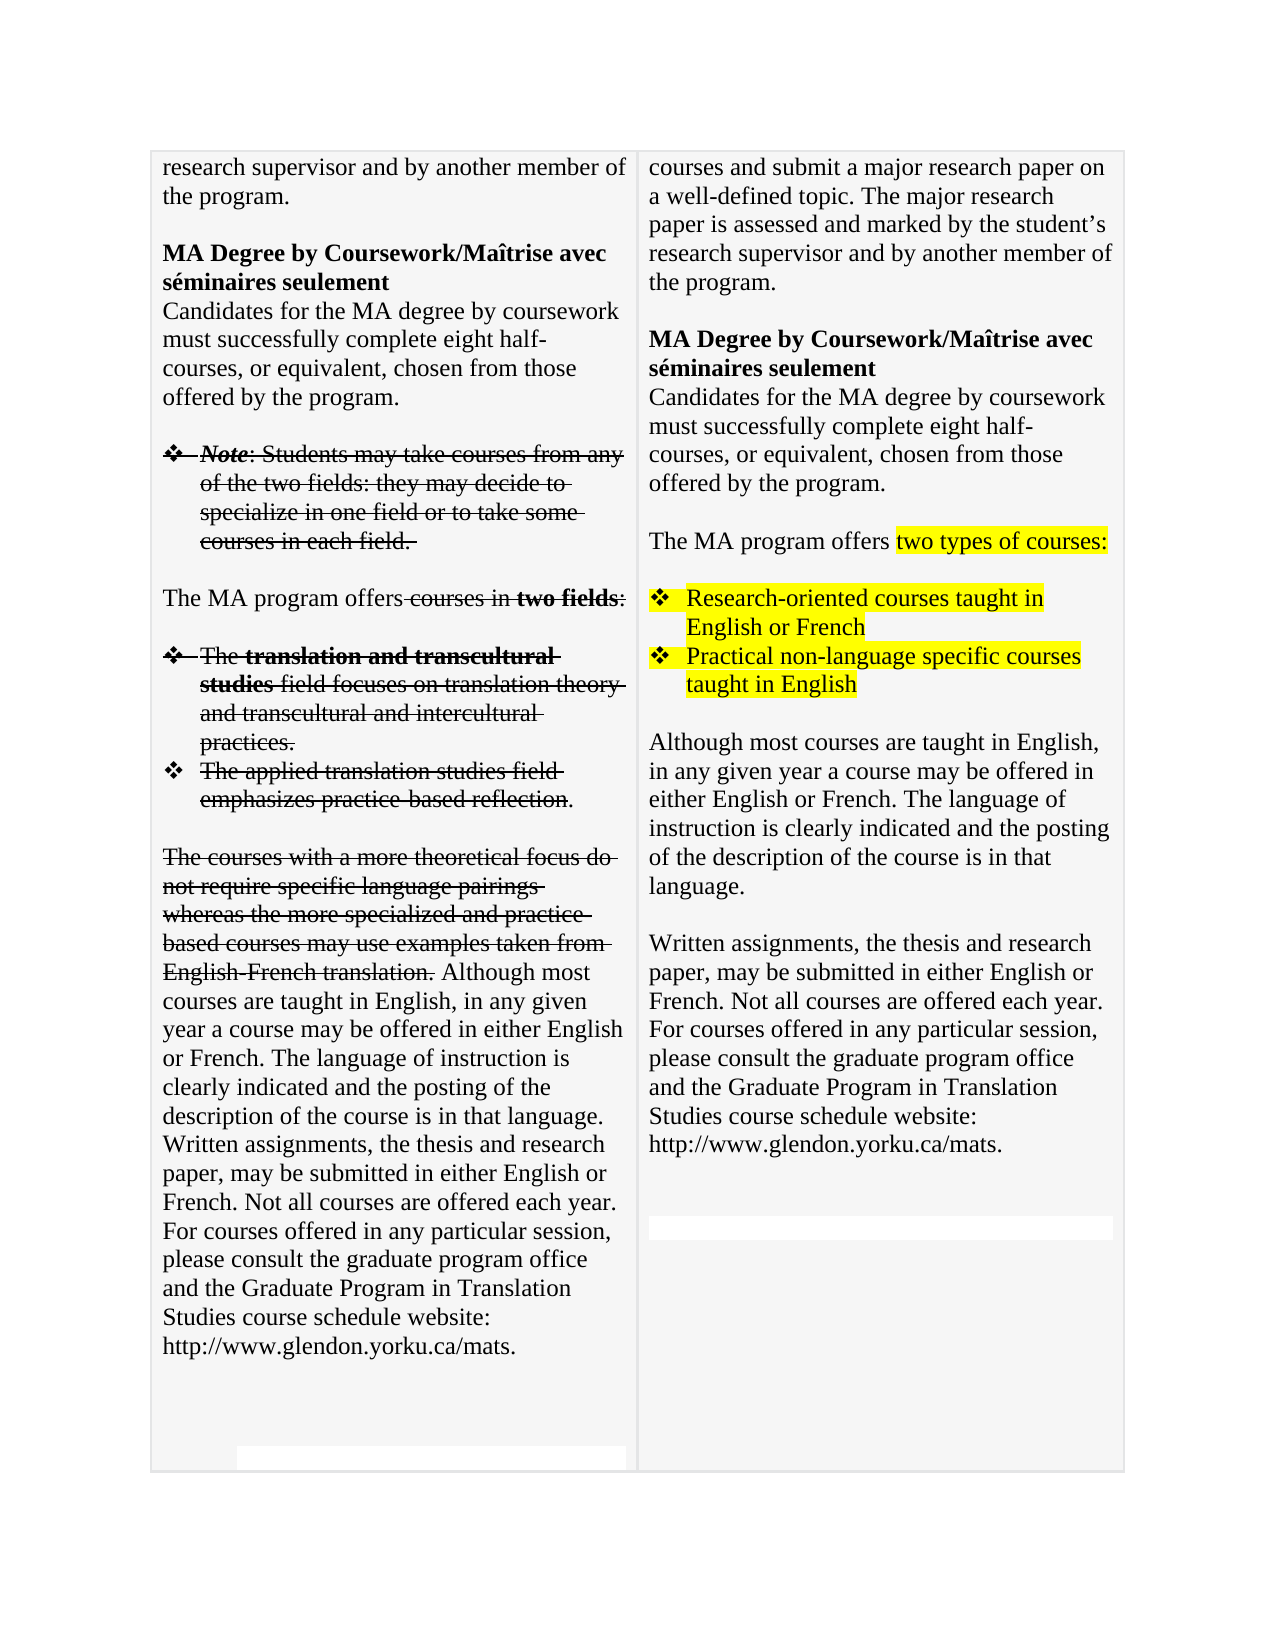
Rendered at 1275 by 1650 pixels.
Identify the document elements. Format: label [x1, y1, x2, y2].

table_header [639, 152, 1123, 1470]
table_header [152, 152, 636, 1470]
